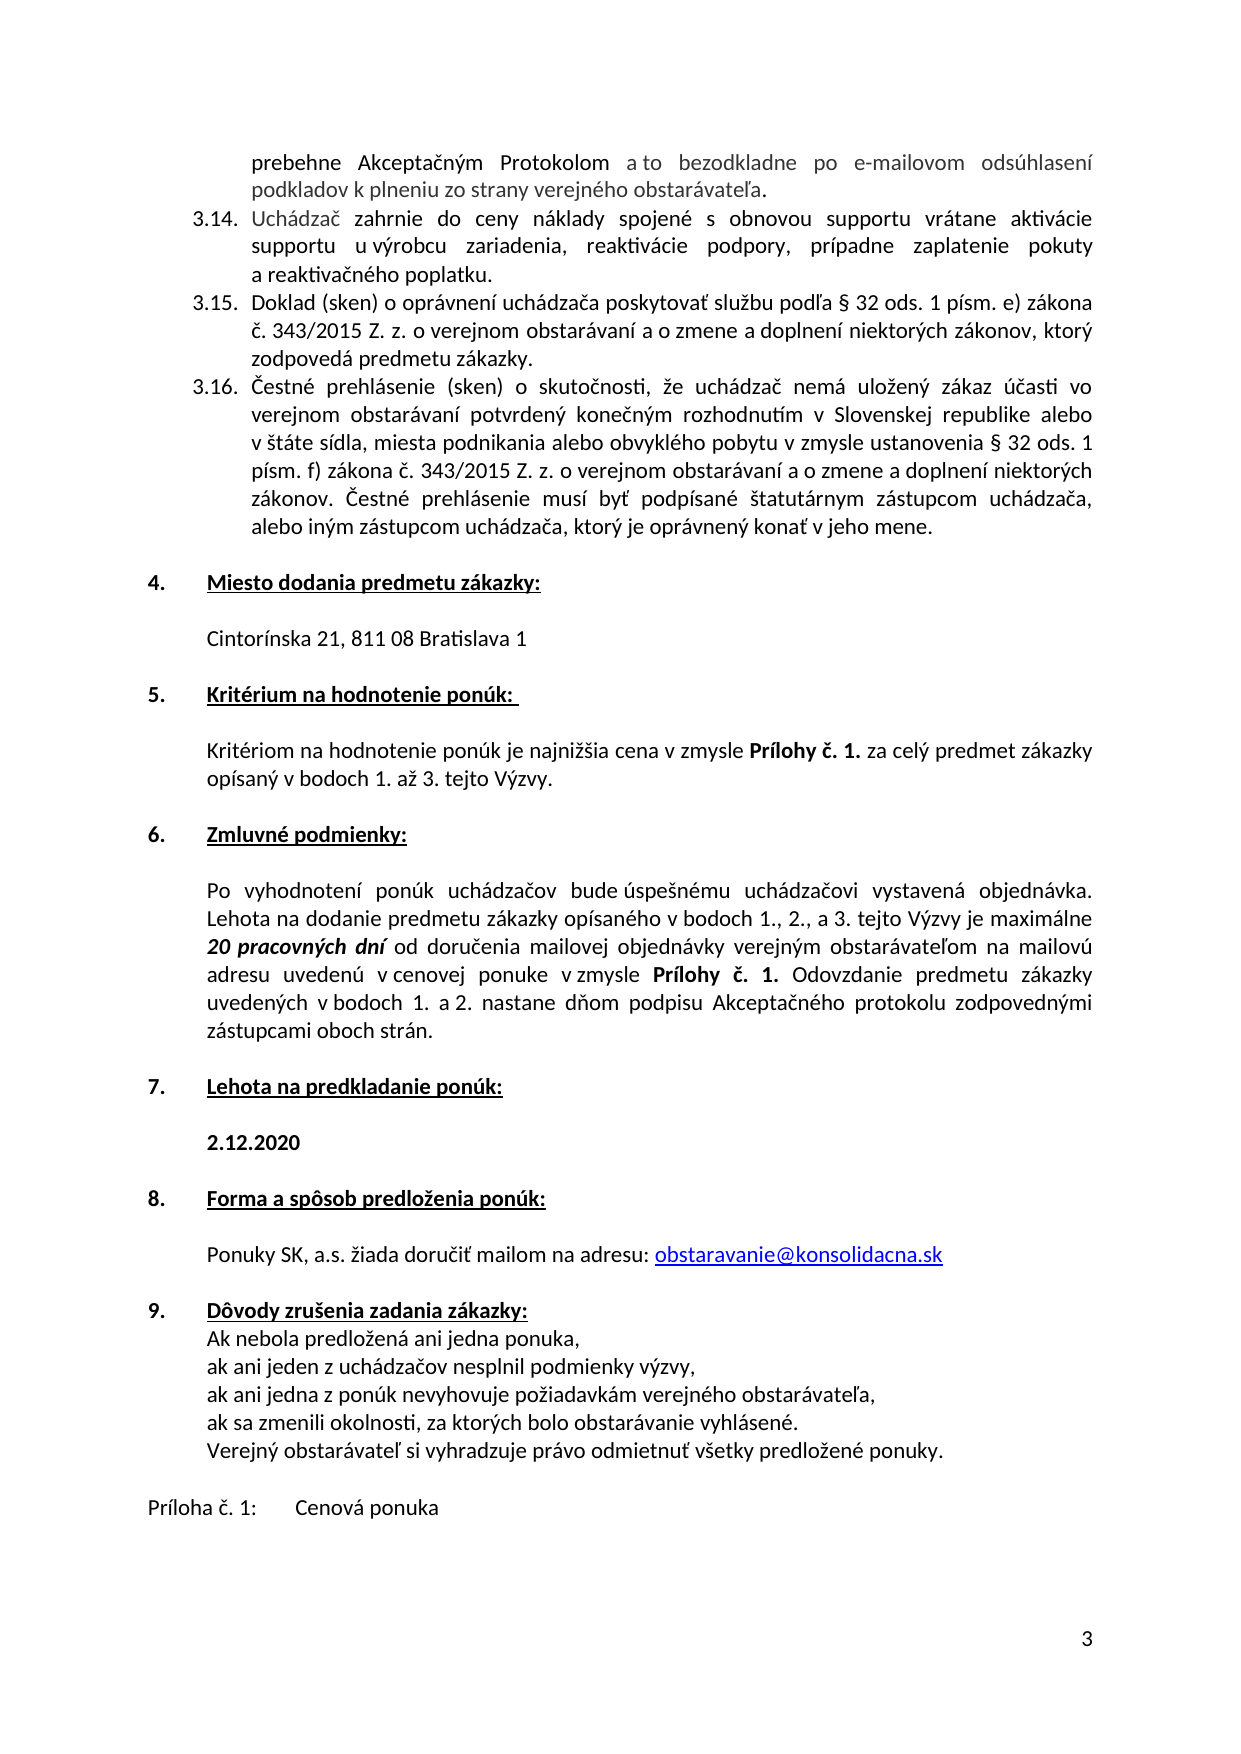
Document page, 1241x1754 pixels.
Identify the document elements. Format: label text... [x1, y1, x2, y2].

text ak ani jeden z uchádzačov nesplnil podmienky výzvy, [148, 1352, 1093, 1381]
list Doklad (sken) o oprávnení uchádzača poskytovať službu podľa § 32 ods. 1 písm. e) zákona č. 343/2015 Z. z. o verejnom obstarávaní a o zmene a doplnení niektorých zákonov, ktorý zodpovedá predmetu zákazky. [192, 288, 1093, 372]
text ak ani jedna z ponúk nevyhovuje požiadavkám verejného obstarávateľa, [148, 1381, 1093, 1408]
list Uchádzač zahrnie do ceny náklady spojené s obnovou supportu vrátane aktivácie supportu u výrobcu zariadenia, reaktivácie podpory, prípadne zaplatenie pokuty a reaktivačného poplatku. [192, 204, 1093, 288]
list Čestné prehlásenie (sken) o skutočnosti, že uchádzač nemá uložený zákaz účasti vo verejnom obstarávaní potvrdený konečným rozhodnutím v Slovenskej republike alebo v štáte sídla, miesta podnikania alebo obvyklého pobytu v zmysle ustanovenia § 32 ods. 1 písm. f) zákona č. 343/2015 Z. z. o verejnom obstarávaní a o zmene a doplnení niektorých zákonov. Čestné prehlásenie musí byť podpísané štatutárnym zástupcom uchádzača, alebo iným zástupcom uchádzača, ktorý je oprávnený konať v jeho mene. [192, 372, 1093, 540]
list Kritérium na hodnotenie ponúk: [148, 680, 1093, 708]
text Príloha č. 1: Cenová ponuka [148, 1493, 1093, 1521]
list Dôvody zrušenia zadania zákazky: [148, 1296, 1093, 1324]
list Zmluvné podmienky: [148, 820, 1093, 848]
text 2.12.2020 [192, 1128, 1093, 1156]
text Po vyhodnotení ponúk uchádzačov bude úspešnému uchádzačovi vystavená objednávka. Lehota na dodanie predmetu zákazky opísaného v bodoch 1., 2., a 3. tejto Výzvy je maximálne 20 pracovných dní od doručenia mailovej objednávky verejným obstarávateľom na mailovú adresu uvedenú v cenovej ponuke v zmysle Prílohy č. 1. Odovzdanie predmetu zákazky uvedených v bodoch 1. a 2. nastane dňom podpisu Akceptačného protokolu zodpovednými zástupcami oboch strán. [207, 876, 1093, 1044]
text Kritériom na hodnotenie ponúk je najnižšia cena v zmysle Prílohy č. 1. za celý predmet zákazky opísaný v bodoch 1. až 3. tejto Výzvy. [207, 736, 1093, 792]
list Forma a spôsob predloženia ponúk: [148, 1184, 1093, 1212]
text Ak nebola predložená ani jedna ponuka, [148, 1324, 1093, 1352]
list Lehota na predkladanie ponúk: [148, 1072, 1093, 1100]
text Verejný obstarávateľ si vyhradzuje právo odmietnuť všetky predložené ponuky. [148, 1437, 1093, 1464]
text Ponuky SK, a.s. žiada doručiť mailom na adresu: obstaravanie@konsolidacna.sk [148, 1240, 1093, 1268]
text ak sa zmenili okolnosti, za ktorých bolo obstarávanie vyhlásené. [148, 1408, 1093, 1437]
text Cintorínska 21, 811 08 Bratislava 1 [148, 624, 1093, 652]
list Miesto dodania predmetu zákazky: [148, 568, 1093, 596]
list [192, 148, 1093, 204]
